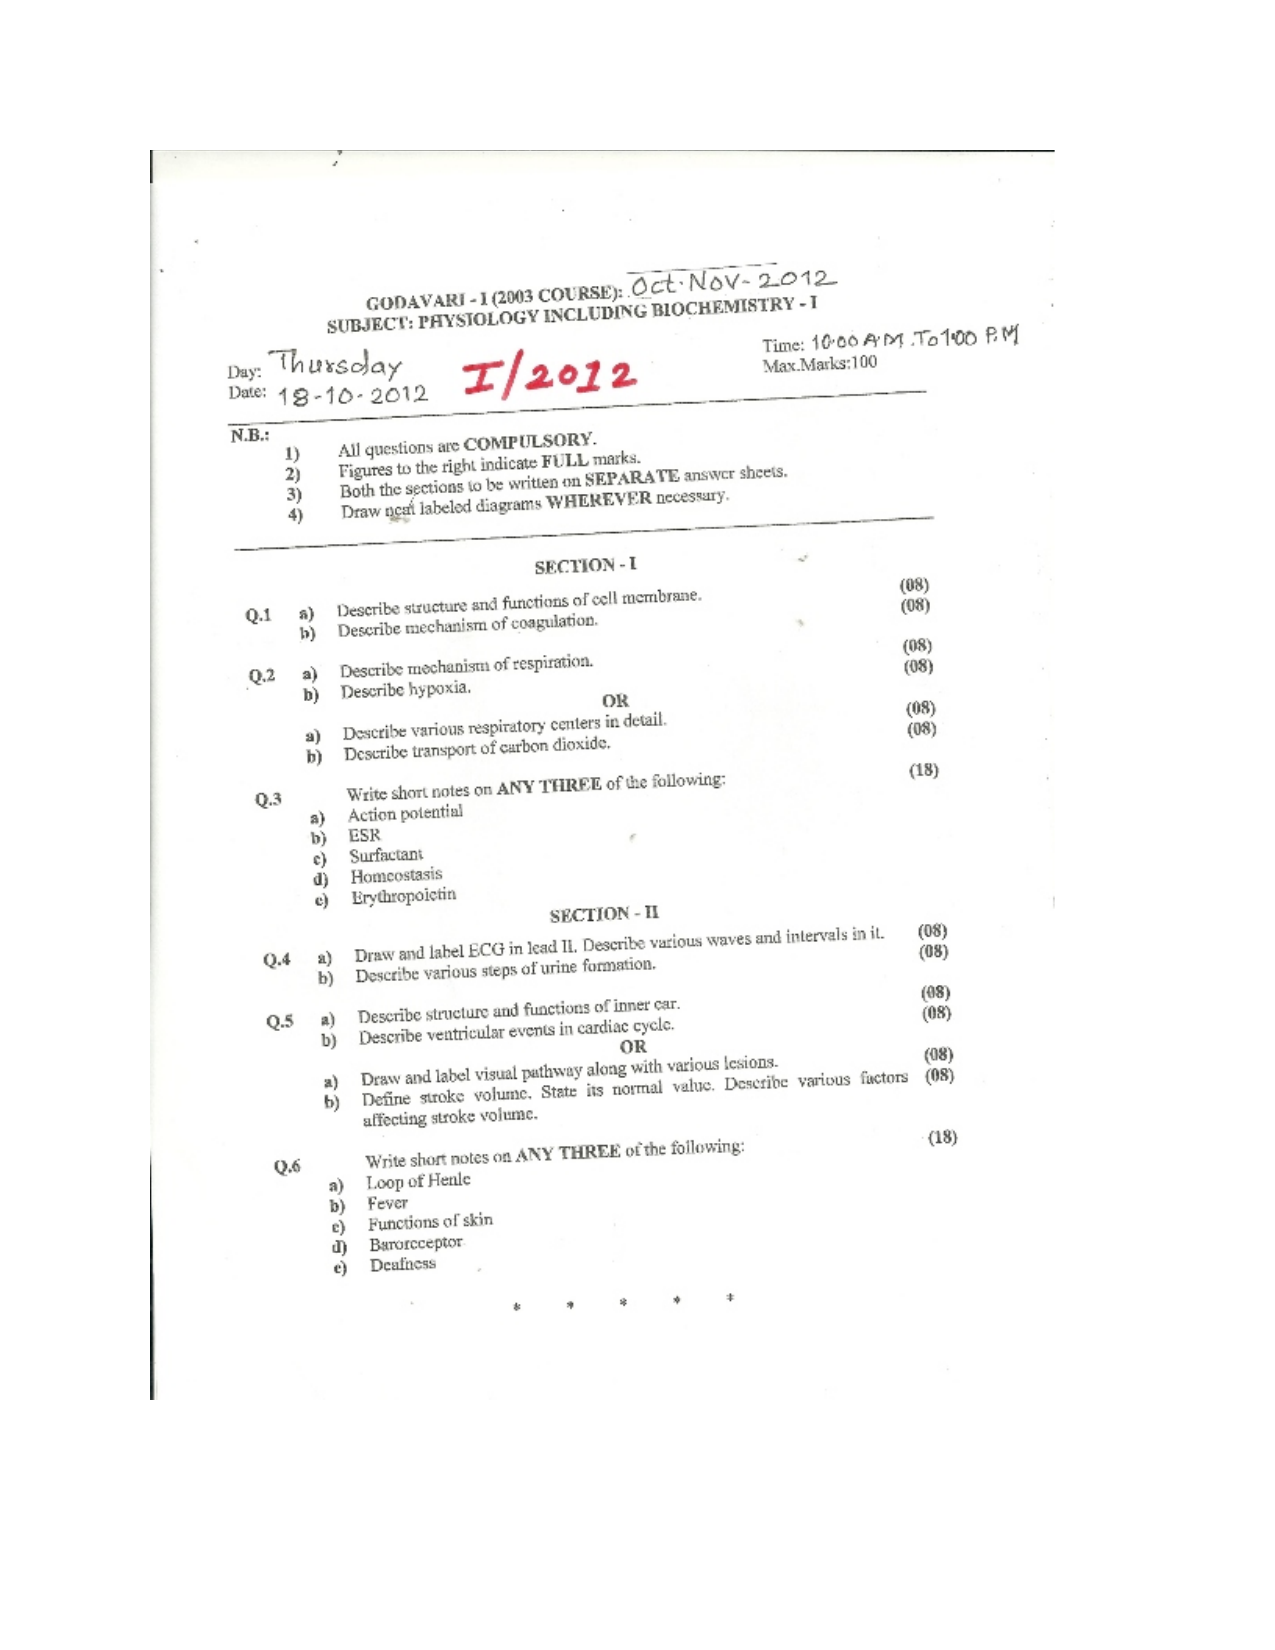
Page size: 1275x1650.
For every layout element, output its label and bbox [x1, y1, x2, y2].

picture [150, 150, 1055, 1400]
